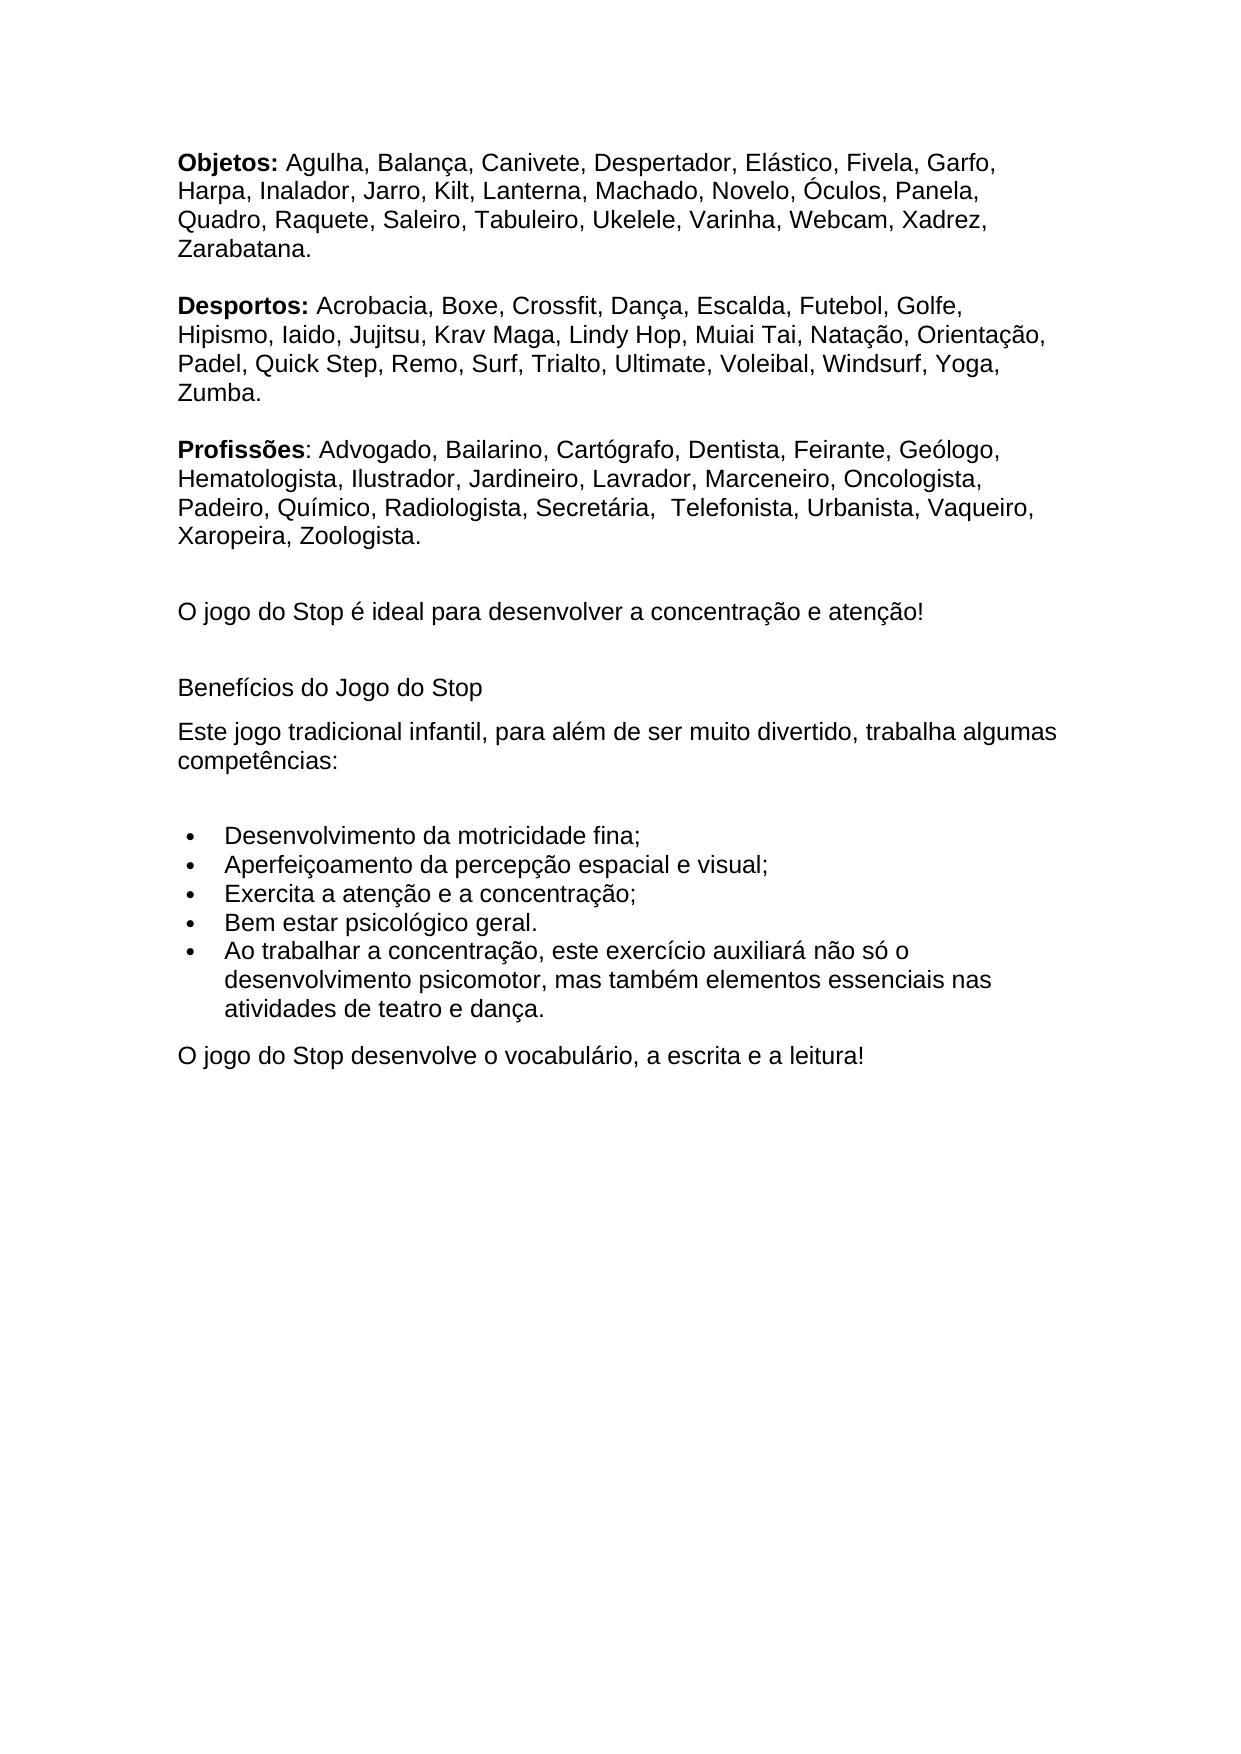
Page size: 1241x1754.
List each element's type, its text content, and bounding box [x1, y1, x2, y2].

list Desenvolvimento da motricidade fina; [187, 821, 1063, 850]
text Desportos: Acrobacia, Boxe, Crossfit, Dança, Escalda, Futebol, Golfe, Hipismo, Iaido, Jujitsu, Krav Maga, Lindy Hop, Muiai Tai, Natação, Orientação, Padel, Quick Step, Remo, Surf, Trialto, Ultimate, Voleibal, Windsurf, Yoga, Zumba. [177, 291, 1063, 406]
list Exercita a atenção e a concentração; [187, 879, 1063, 908]
text Profissões: Advogado, Bailarino, Cartógrafo, Dentista, Feirante, Geólogo, Hematologista, Ilustrador, Jardineiro, Lavrador, Marceneiro, Oncologista, Padeiro, Químico, Radiologista, Secretária, Telefonista, Urbanista, Vaqueiro, Xaropeira, Zoologista. [177, 435, 1063, 550]
text Objetos: Agulha, Balança, Canivete, Despertador, Elástico, Fivela, Garfo, Harpa, Inalador, Jarro, Kilt, Lanterna, Machado, Novelo, Óculos, Panela, Quadro, Raquete, Saleiro, Tabuleiro, Ukelele, Varinha, Webcam, Xadrez, Zarabatana. [177, 148, 1063, 263]
list Ao trabalhar a concentração, este exercício auxiliará não só o desenvolvimento psicomotor, mas também elementos essenciais nas atividades de teatro e dança. [187, 936, 1063, 1023]
text Este jogo tradicional infantil, para além de ser muito divertido, trabalha algumas competências: [177, 717, 1063, 774]
text O jogo do Stop desenvolve o vocabulário, a escrita e a leitura! [177, 1023, 1063, 1069]
list Bem estar psicológico geral. [187, 908, 1063, 936]
text O jogo do Stop é ideal para desenvolver a concentração e atenção! [177, 579, 1063, 626]
text Benefícios do Jogo do Stop [177, 673, 1063, 701]
list Aperfeiçoamento da percepção espacial e visual; [187, 850, 1063, 879]
